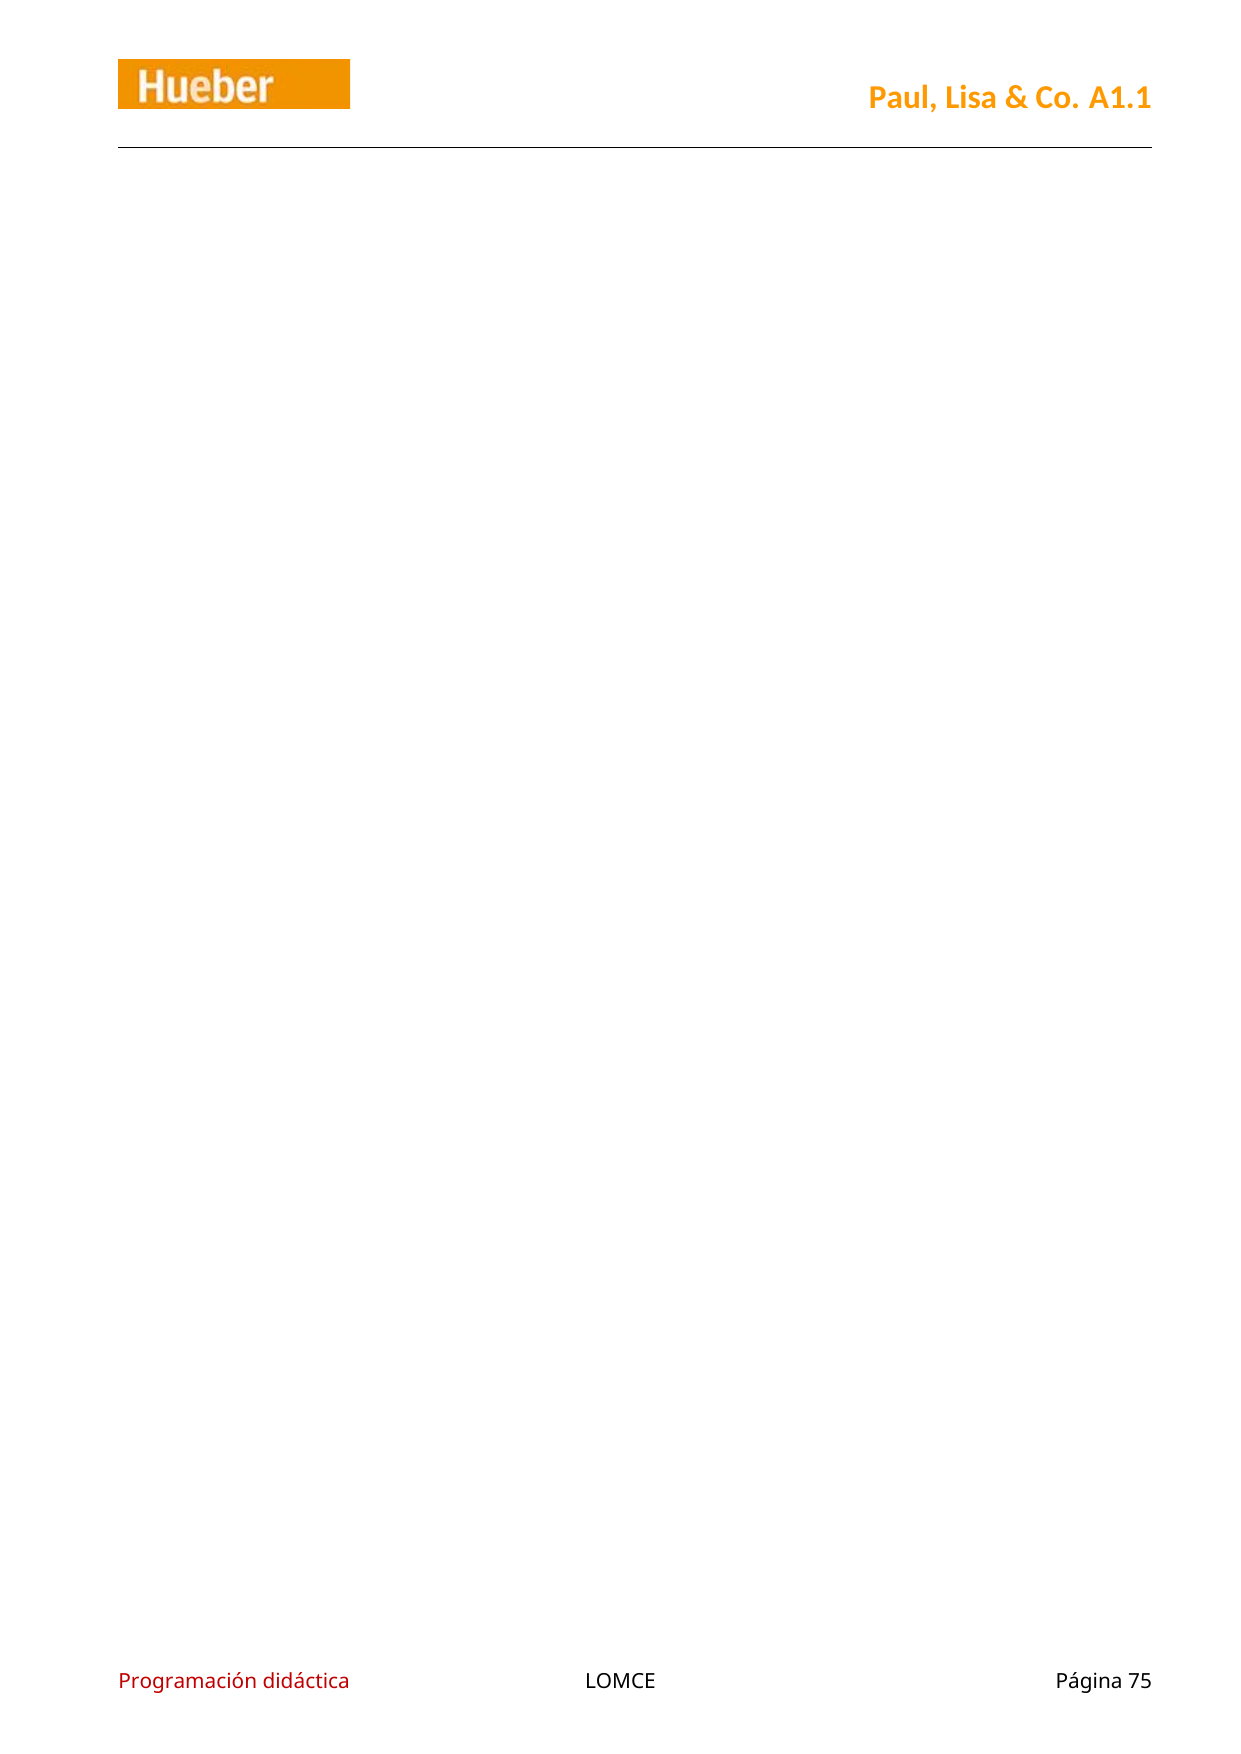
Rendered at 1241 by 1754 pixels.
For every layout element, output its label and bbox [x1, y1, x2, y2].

picture [118, 59, 351, 109]
